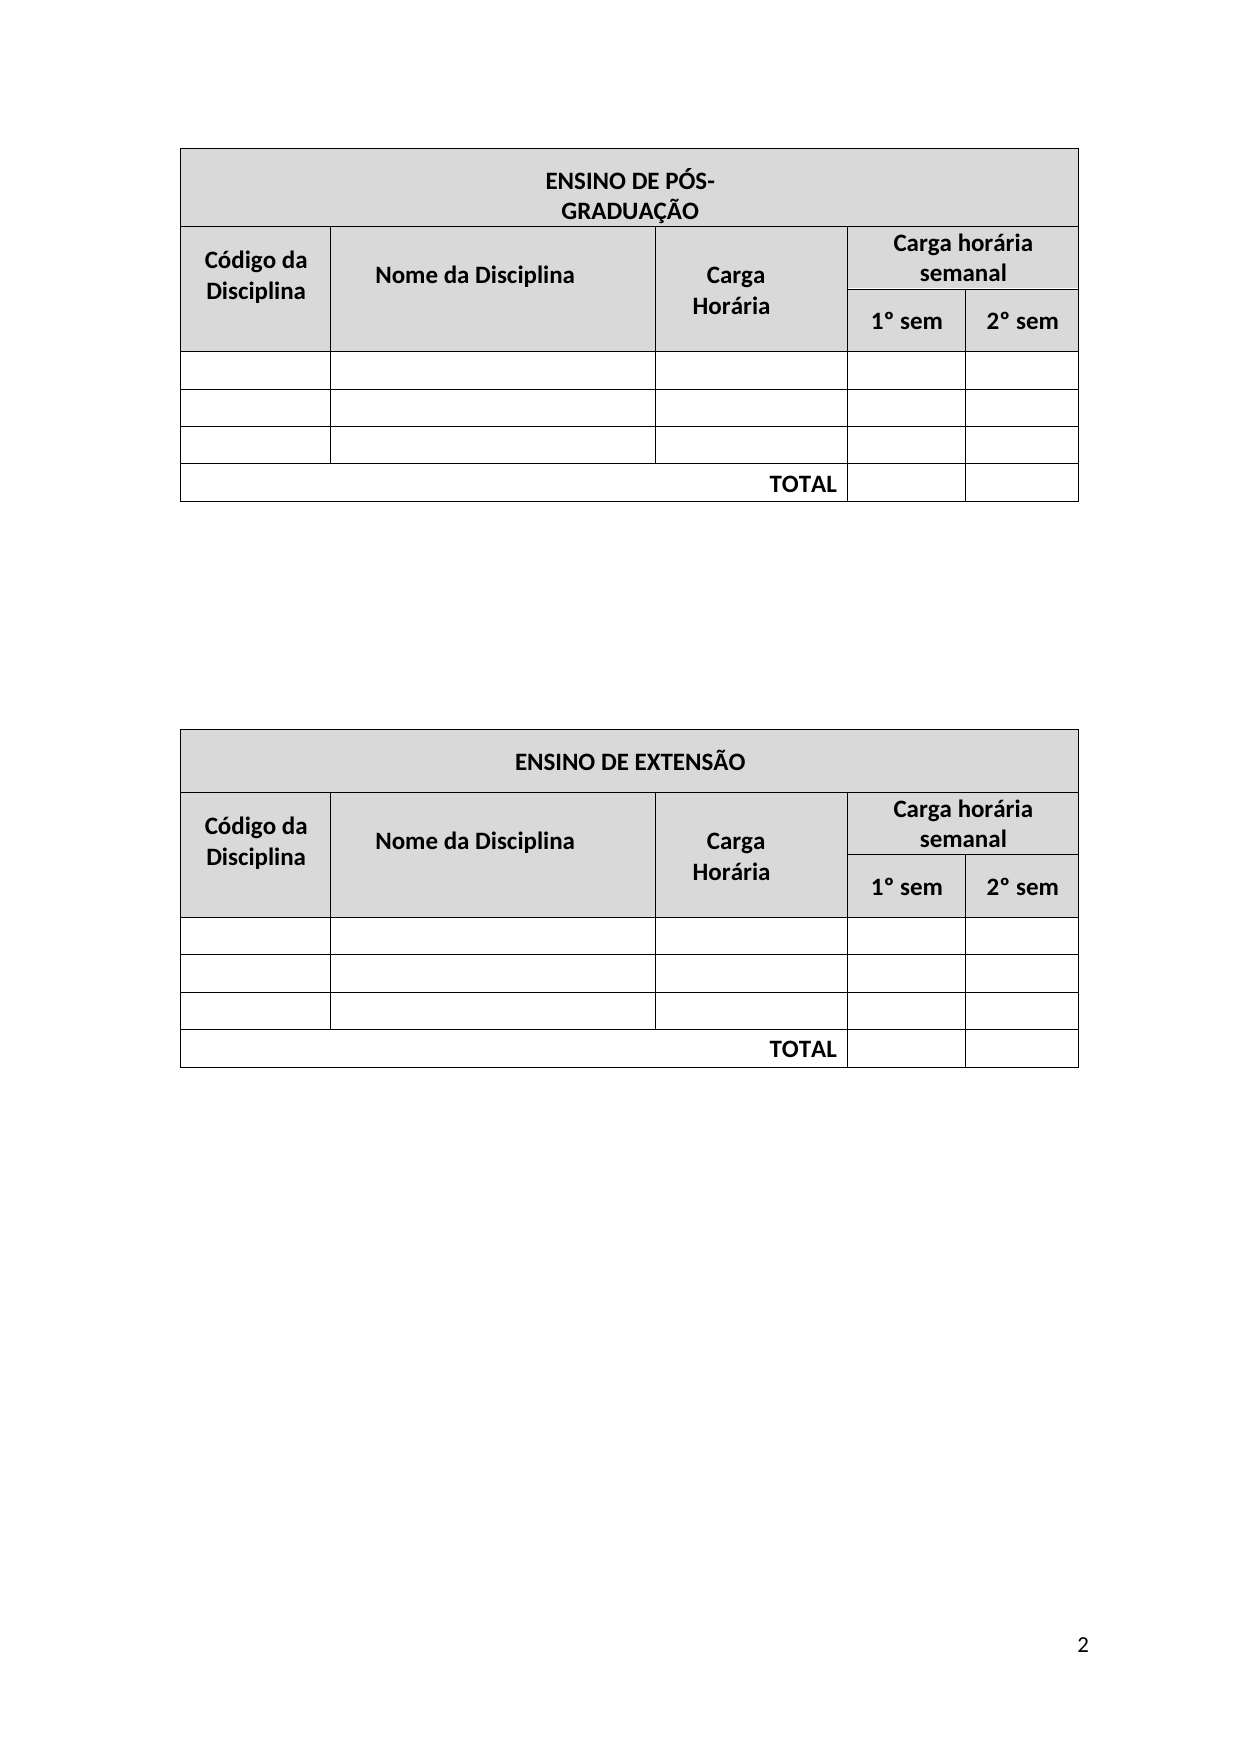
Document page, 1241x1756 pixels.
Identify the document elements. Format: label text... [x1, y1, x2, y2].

table_cell 1º sem [848, 290, 965, 351]
table_cell Carga horária semanal [848, 793, 1078, 854]
table_cell [656, 918, 847, 954]
table_cell [331, 993, 655, 1029]
table_cell TOTAL [181, 1030, 847, 1067]
table_cell [656, 993, 847, 1029]
table_cell [966, 955, 1078, 992]
table_cell [181, 427, 330, 463]
table_cell [181, 390, 330, 426]
table_cell [966, 352, 1078, 388]
table_cell Código da Disciplina [181, 793, 330, 917]
table_cell [331, 390, 655, 426]
table_cell [656, 955, 847, 992]
table_cell [181, 918, 330, 954]
table_cell Carga Horária [656, 227, 847, 351]
table_cell Nome da Disciplina [331, 793, 655, 917]
table_cell Carga Horária [656, 793, 847, 917]
table_cell 2º sem [966, 290, 1078, 351]
table_cell [848, 918, 965, 954]
table_cell [966, 1030, 1078, 1067]
table_cell [848, 427, 965, 463]
table_cell [848, 993, 965, 1029]
table_cell [966, 993, 1078, 1029]
table_cell [966, 464, 1078, 501]
table_cell [966, 390, 1078, 426]
table_cell TOTAL [181, 464, 847, 501]
table_cell [966, 427, 1078, 463]
table_cell [848, 464, 965, 501]
table_cell [656, 427, 847, 463]
table_cell [331, 955, 655, 992]
table_cell [848, 955, 965, 992]
table_cell [181, 993, 330, 1029]
table_cell 1º sem [848, 855, 965, 917]
table_cell [848, 390, 965, 426]
table_cell [181, 352, 330, 388]
table_cell [848, 1030, 965, 1067]
table_cell Nome da Disciplina [331, 227, 655, 351]
table_header ENSINO DE EXTENSÃO [181, 730, 1078, 792]
table_cell [656, 390, 847, 426]
table_cell [181, 955, 330, 992]
table_cell Código da Disciplina [181, 227, 330, 351]
table_cell 2º sem [966, 855, 1078, 917]
table_cell [848, 352, 965, 388]
table_cell [331, 427, 655, 463]
table_cell [966, 918, 1078, 954]
table_cell [656, 352, 847, 388]
table_cell [331, 352, 655, 388]
table_cell Carga horária semanal [848, 227, 1078, 288]
table_cell [331, 918, 655, 954]
table_header ENSINO DE PÓS-GRADUAÇÃO [181, 149, 1078, 226]
